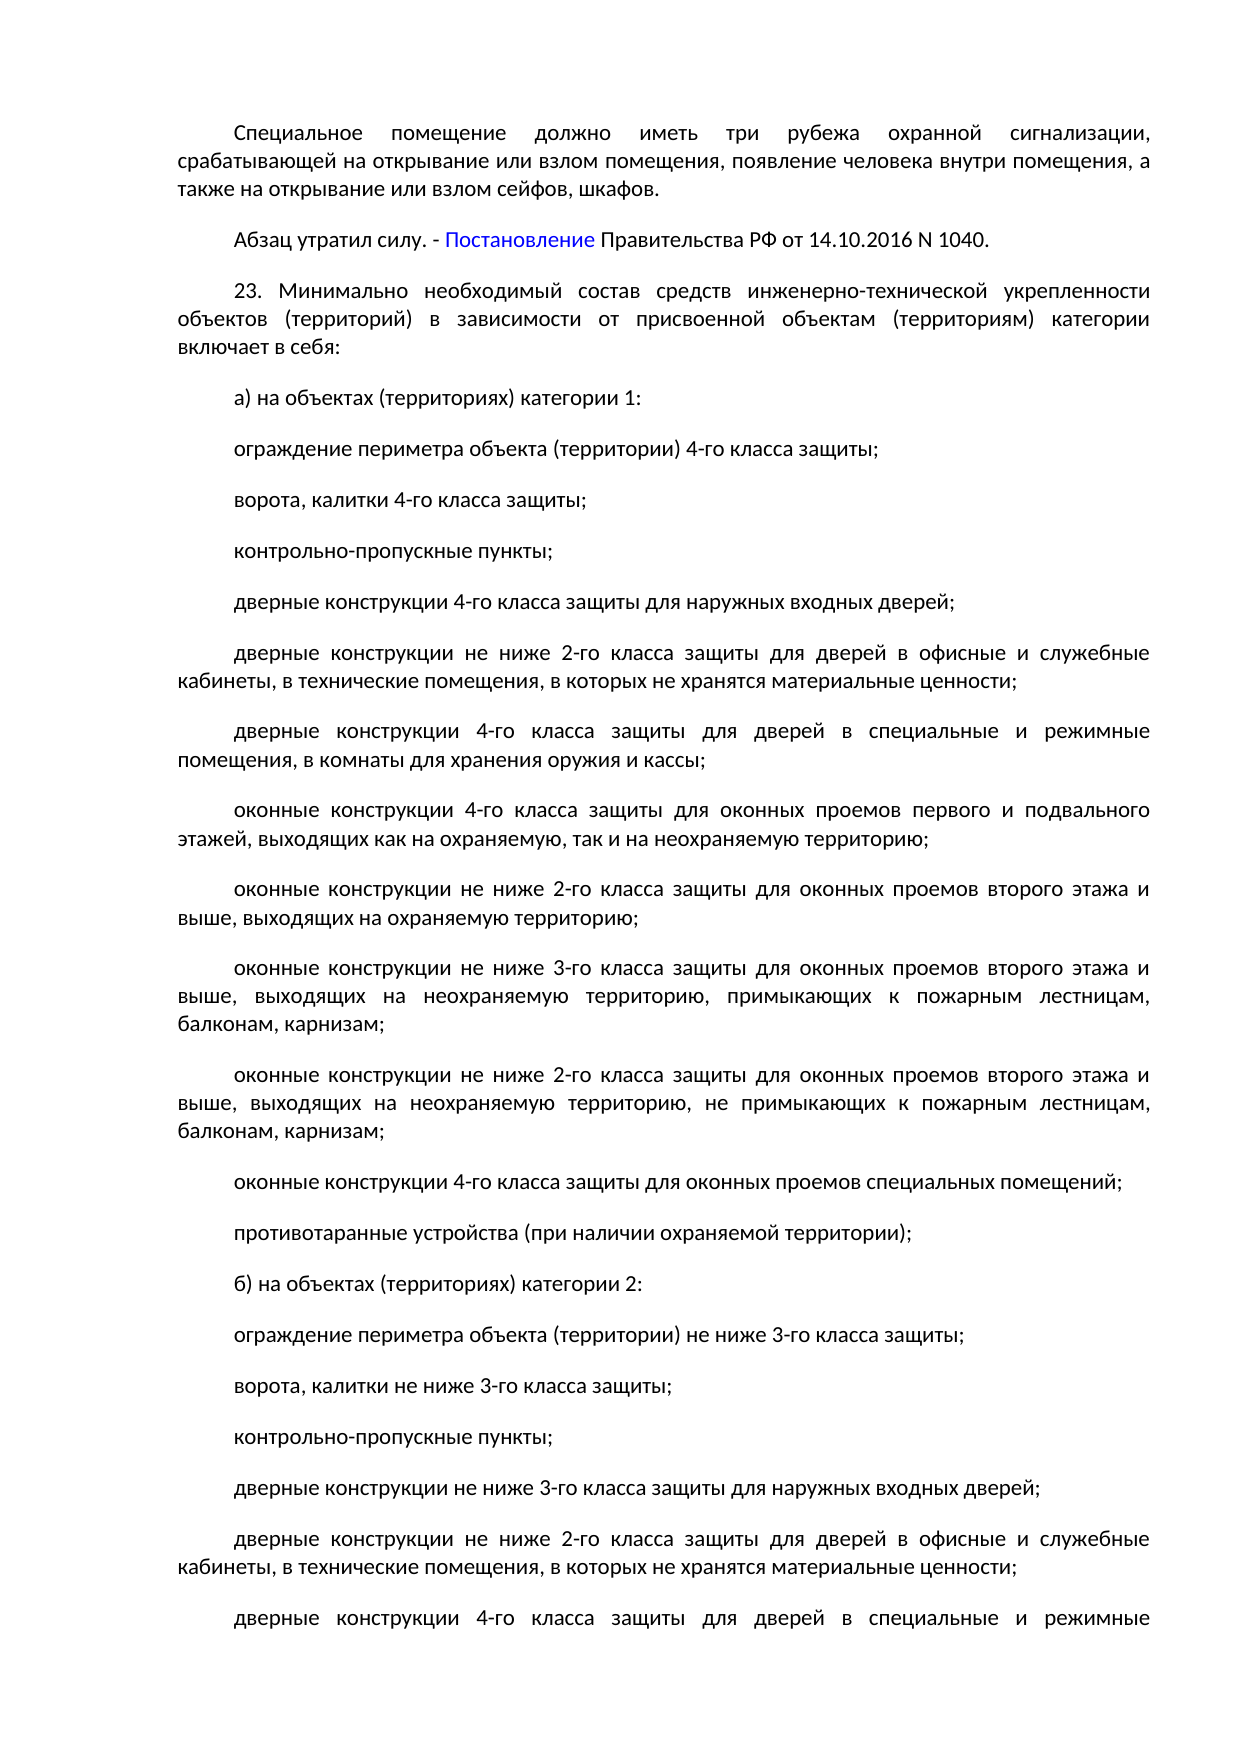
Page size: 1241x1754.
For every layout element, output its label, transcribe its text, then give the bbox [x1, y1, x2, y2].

text дверные конструкции не ниже 3-го класса защиты для наружных входных дверей; [177, 1473, 1152, 1501]
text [177, 1603, 1152, 1631]
text противотаранные устройства (при наличии охраняемой территории); [177, 1218, 1152, 1246]
text ворота, калитки не ниже 3-го класса защиты; [177, 1371, 1152, 1399]
text Специальное помещение должно иметь три рубежа охранной сигнализации, срабатывающей на открывание или взлом помещения, появление человека внутри помещения, а также на открывание или взлом сейфов, шкафов. [177, 118, 1152, 202]
text дверные конструкции 4-го класса защиты для дверей в специальные и режимные помещения, в комнаты для хранения оружия и кассы; [177, 717, 1152, 773]
text ограждение периметра объекта (территории) не ниже 3-го класса защиты; [177, 1320, 1152, 1348]
text ограждение периметра объекта (территории) 4-го класса защиты; [177, 434, 1152, 462]
text а) на объектах (территориях) категории 1: [177, 383, 1152, 411]
text контрольно-пропускные пункты; [177, 1422, 1152, 1450]
text оконные конструкции не ниже 3-го класса защиты для оконных проемов второго этажа и выше, выходящих на неохраняемую территорию, примыкающих к пожарным лестницам, балконам, карнизам; [177, 953, 1152, 1038]
text оконные конструкции 4-го класса защиты для оконных проемов первого и подвального этажей, выходящих как на охраняемую, так и на неохраняемую территорию; [177, 796, 1152, 852]
text оконные конструкции не ниже 2-го класса защиты для оконных проемов второго этажа и выше, выходящих на неохраняемую территорию, не примыкающих к пожарным лестницам, балконам, карнизам; [177, 1061, 1152, 1144]
text оконные конструкции 4-го класса защиты для оконных проемов специальных помещений; [177, 1167, 1152, 1196]
text контрольно-пропускные пункты; [177, 536, 1152, 564]
text дверные конструкции 4-го класса защиты для наружных входных дверей; [177, 587, 1152, 615]
text 23. Минимально необходимый состав средств инженерно-технической укрепленности объектов (территорий) в зависимости от присвоенной объектам (территориям) категории включает в себя: [177, 276, 1152, 360]
text дверные конструкции не ниже 2-го класса защиты для дверей в офисные и служебные кабинеты, в технические помещения, в которых не хранятся материальные ценности; [177, 638, 1152, 694]
text дверные конструкции не ниже 2-го класса защиты для дверей в офисные и служебные кабинеты, в технические помещения, в которых не хранятся материальные ценности; [177, 1524, 1152, 1580]
text б) на объектах (территориях) категории 2: [177, 1269, 1152, 1297]
text ворота, калитки 4-го класса защиты; [177, 485, 1152, 513]
text оконные конструкции не ниже 2-го класса защиты для оконных проемов второго этажа и выше, выходящих на охраняемую территорию; [177, 874, 1152, 931]
text Абзац утратил силу. - Постановление Правительства РФ от 14.10.2016 N 1040. [177, 225, 1152, 253]
